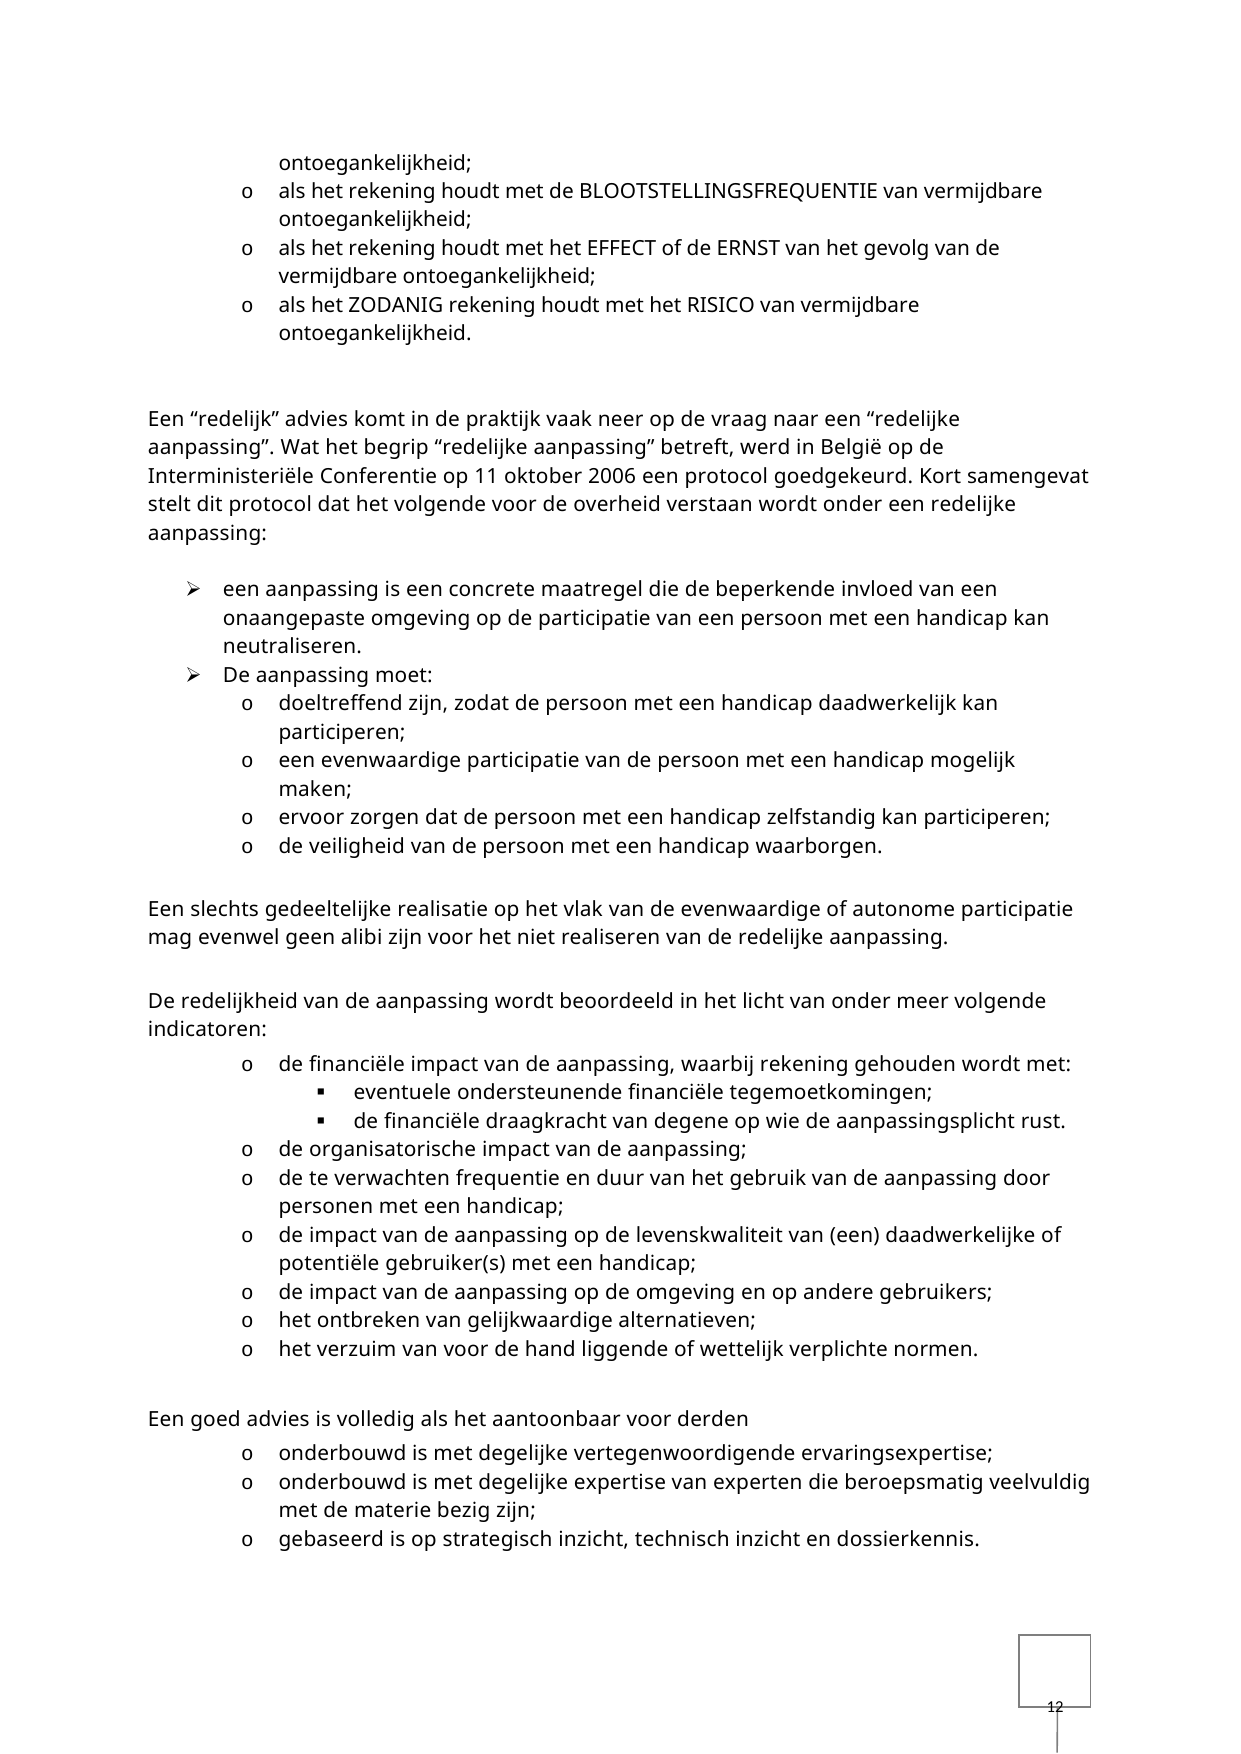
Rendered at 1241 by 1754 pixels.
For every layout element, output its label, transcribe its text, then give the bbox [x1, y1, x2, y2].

list de organisatorische impact van de aanpassing; [241, 1134, 1095, 1163]
list als het rekening houdt met het EFFECT of de ERNST van het gevolg van de vermijdbare ontoegankelijkheid; [241, 233, 1095, 290]
list De aanpassing moet: [185, 660, 1093, 688]
list als het ZODANIG rekening houdt met het RISICO van vermijdbare ontoegankelijkheid. [241, 290, 1095, 347]
list doeltreffend zijn, zodat de persoon met een handicap daadwerkelijk kan participeren; [241, 688, 1095, 745]
list eventuele ondersteunende financiële tegemoetkomingen; [316, 1077, 1095, 1106]
text Een goed advies is volledig als het aantoonbaar voor derden [148, 1404, 1095, 1432]
list ervoor zorgen dat de persoon met een handicap zelfstandig kan participeren; [241, 802, 1095, 831]
list onderbouwd is met degelijke vertegenwoordigende ervaringsexpertise; [241, 1438, 1095, 1467]
text De redelijkheid van de aanpassing wordt beoordeeld in het licht van onder meer volgende indicatoren: [148, 986, 1095, 1043]
list de veiligheid van de persoon met een handicap waarborgen. [241, 831, 1095, 859]
list de te verwachten frequentie en duur van het gebruik van de aanpassing door personen met een handicap; [241, 1163, 1095, 1220]
list de financiële impact van de aanpassing, waarbij rekening gehouden wordt met: [241, 1049, 1095, 1077]
list als het rekening houdt met de BLOOTSTELLINGSFREQUENTIE van vermijdbare ontoegankelijkheid; [241, 176, 1095, 233]
text Een slechts gedeeltelijke realisatie op het vlak van de evenwaardige of autonome participatie mag evenwel geen alibi zijn voor het niet realiseren van de redelijke aanpassing. [148, 894, 1095, 951]
list de impact van de aanpassing op de levenskwaliteit van (een) daadwerkelijke of potentiële gebruiker(s) met een handicap; [241, 1220, 1095, 1277]
list gebaseerd is op strategisch inzicht, technisch inzicht en dossierkennis. [241, 1524, 1095, 1552]
list Een “redelijk” advies komt in de praktijk vaak neer op de vraag naar een “redelijke aanpassing”. Wat het begrip “redelijke aanpassing” betreft, werd in België op de Interministeriële Conferentie op 11 oktober 2006 een protocol goedgekeurd. Kort samengevat stelt dit protocol dat het volgende voor de overheid verstaan wordt onder een redelijke aanpassing: [148, 404, 1093, 546]
list het verzuim van voor de hand liggende of wettelijk verplichte normen. [241, 1334, 1095, 1362]
list het ontbreken van gelijkwaardige alternatieven; [241, 1305, 1095, 1334]
list een aanpassing is een concrete maatregel die de beperkende invloed van een onaangepaste omgeving op de participatie van een persoon met een handicap kan neutraliseren. [185, 574, 1093, 660]
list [241, 148, 1095, 176]
list een evenwaardige participatie van de persoon met een handicap mogelijk maken; [241, 745, 1095, 802]
list de impact van de aanpassing op de omgeving en op andere gebruikers; [241, 1277, 1095, 1305]
list de financiële draagkracht van degene op wie de aanpassingsplicht rust. [316, 1106, 1095, 1134]
list onderbouwd is met degelijke expertise van experten die beroepsmatig veelvuldig met de materie bezig zijn; [241, 1467, 1095, 1524]
